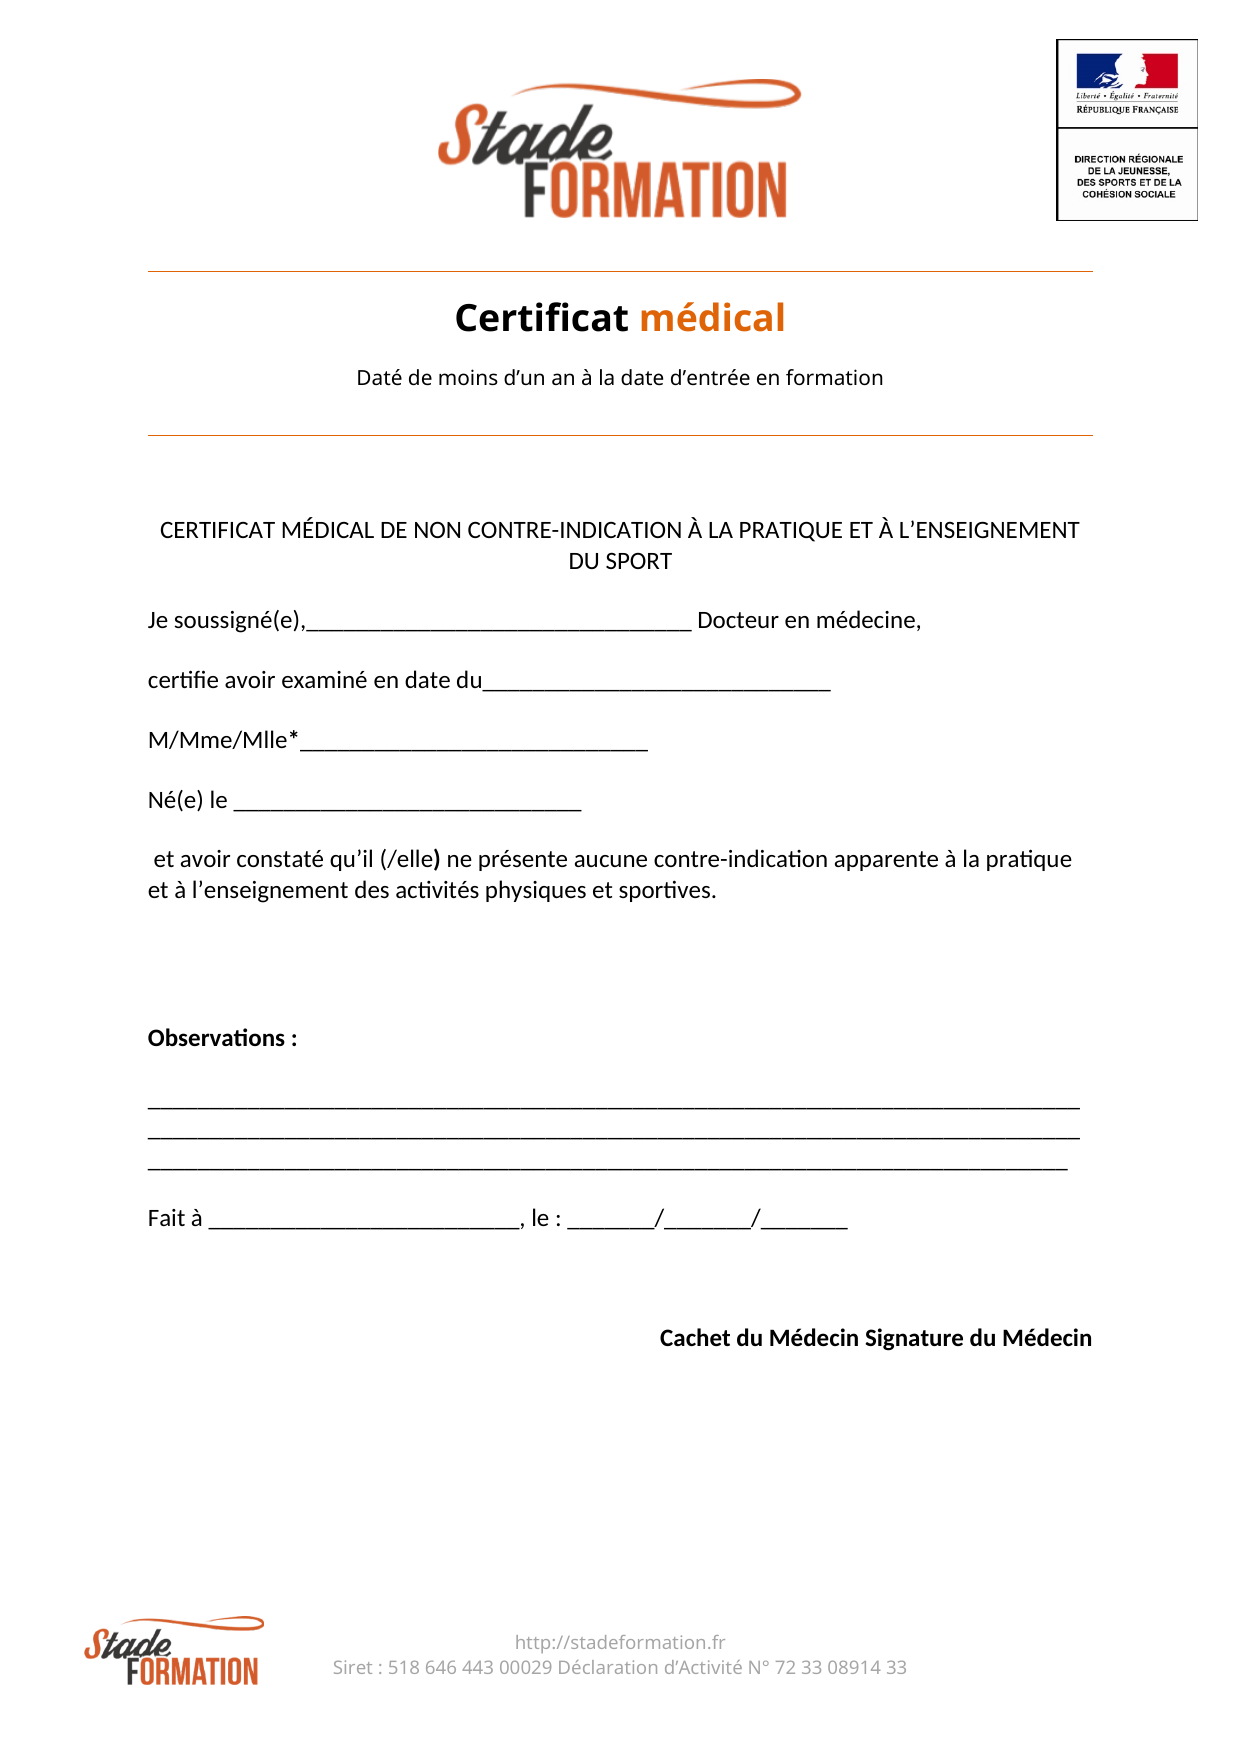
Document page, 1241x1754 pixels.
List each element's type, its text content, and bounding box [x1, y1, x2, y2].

picture [438, 79, 802, 218]
picture [1056, 39, 1198, 221]
text Je soussigné(e),_______________________________ Docteur en médecine, [148, 605, 1093, 635]
text certifie avoir examiné en date du____________________________ [148, 664, 1093, 695]
text Daté de moins d’un an à la date d’entrée en formation [148, 363, 1093, 392]
text ________________________________________________________________________________________________________________________________________________________________________________________________________________________________ [148, 1082, 1093, 1173]
text Certificat médical [148, 291, 1093, 342]
text M/Mme/Mlle*____________________________ [148, 724, 1093, 754]
text Observations : [148, 1022, 1093, 1053]
text Fait à _________________________, le : _______/_______/_______ [148, 1202, 1093, 1233]
text Cachet du Médecin Signature du Médecin [148, 1322, 1093, 1352]
text CERTIFICAT MÉDICAL DE NON CONTRE-INDICATION À LA PRATIQUE ET À L’ENSEIGNEMENT DU SPORT [148, 514, 1093, 576]
text et avoir constaté qu’il (/elle) ne présente aucune contre-indication apparente à la pratique et à l’enseignement des activités physiques et sportives. [148, 843, 1093, 904]
text Né(e) le ____________________________ [148, 784, 1093, 814]
picture [84, 1616, 264, 1685]
